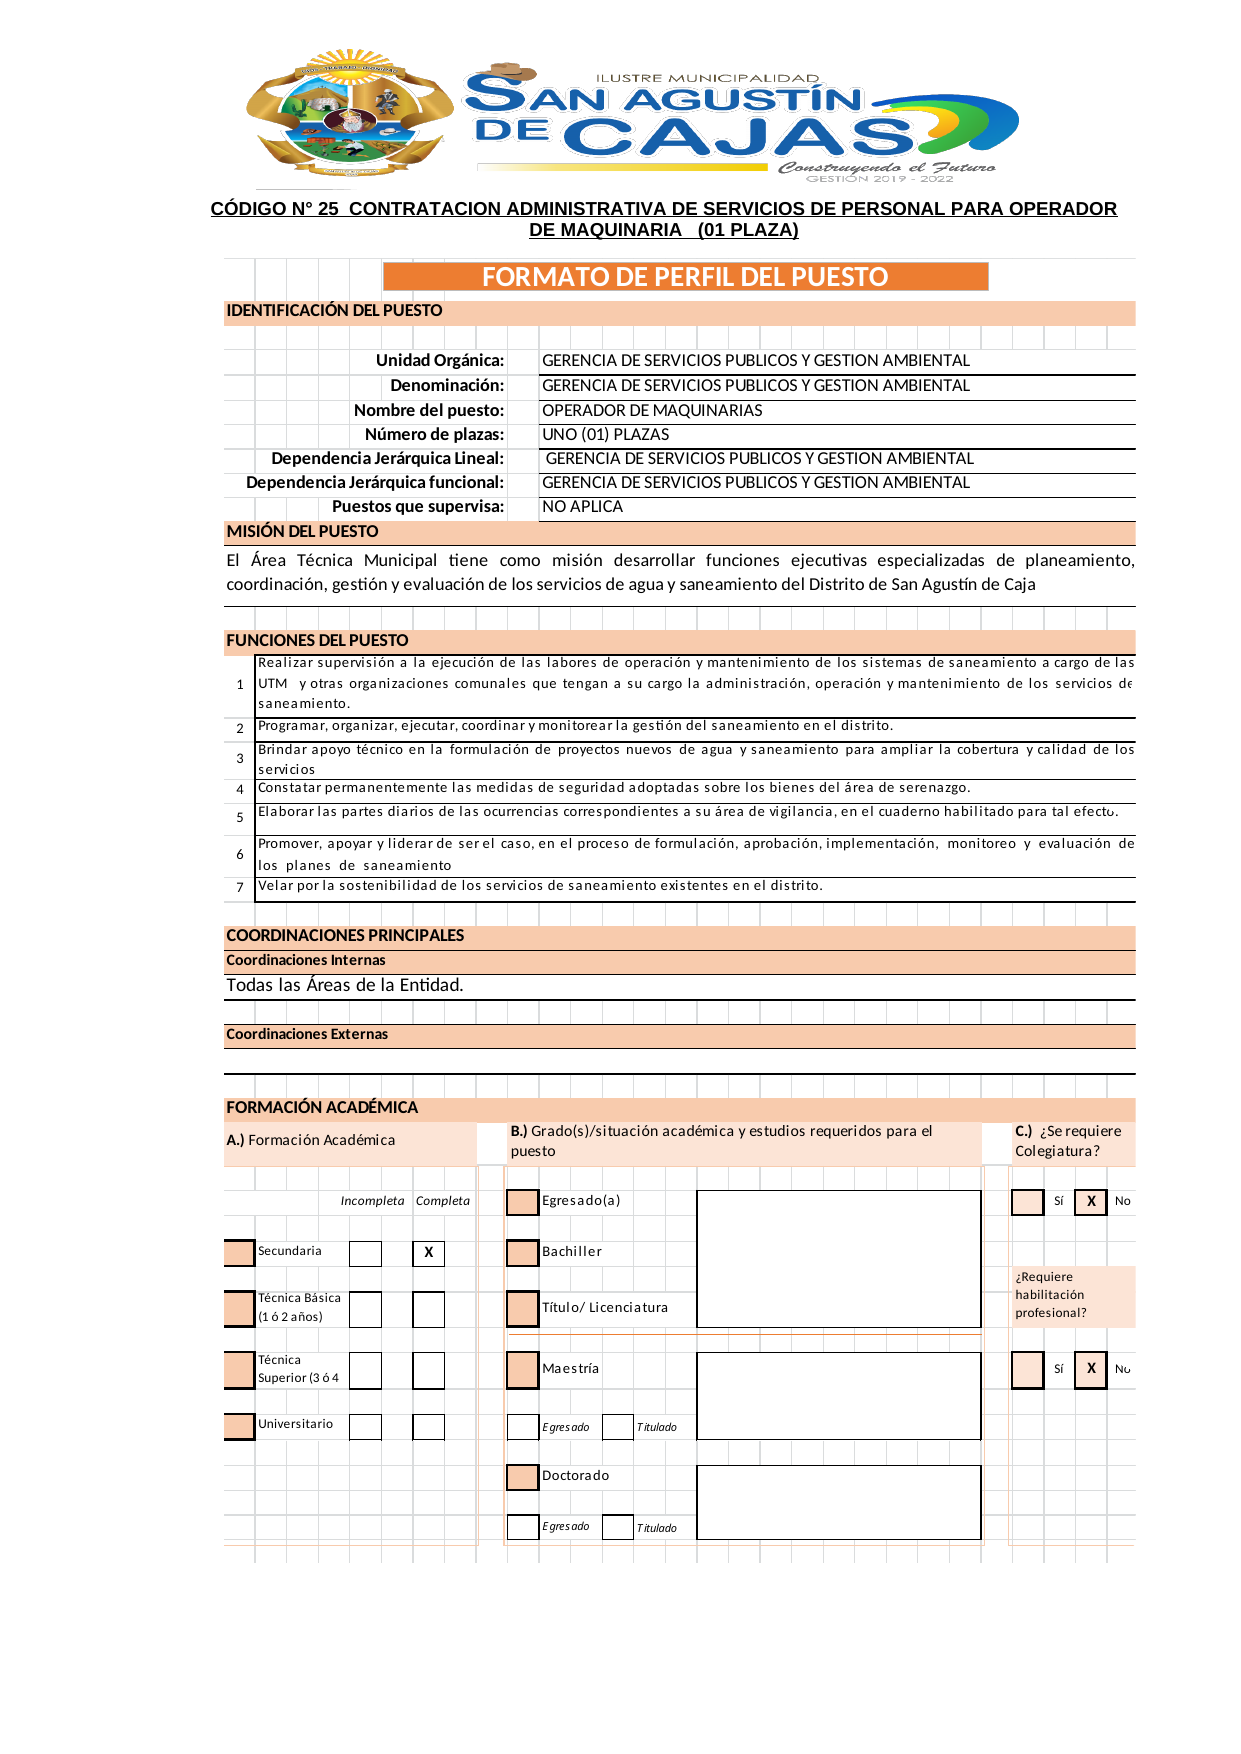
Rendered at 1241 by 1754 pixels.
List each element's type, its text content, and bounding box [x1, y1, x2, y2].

subtitle CÓDIGO N° 25 CONTRATACION ADMINISTRATIVA DE SERVICIOS DE PERSONAL PARA OPERADOR DE MAQUINARIA (01 PLAZA) [199, 197, 1129, 241]
picture [246, 49, 1019, 190]
